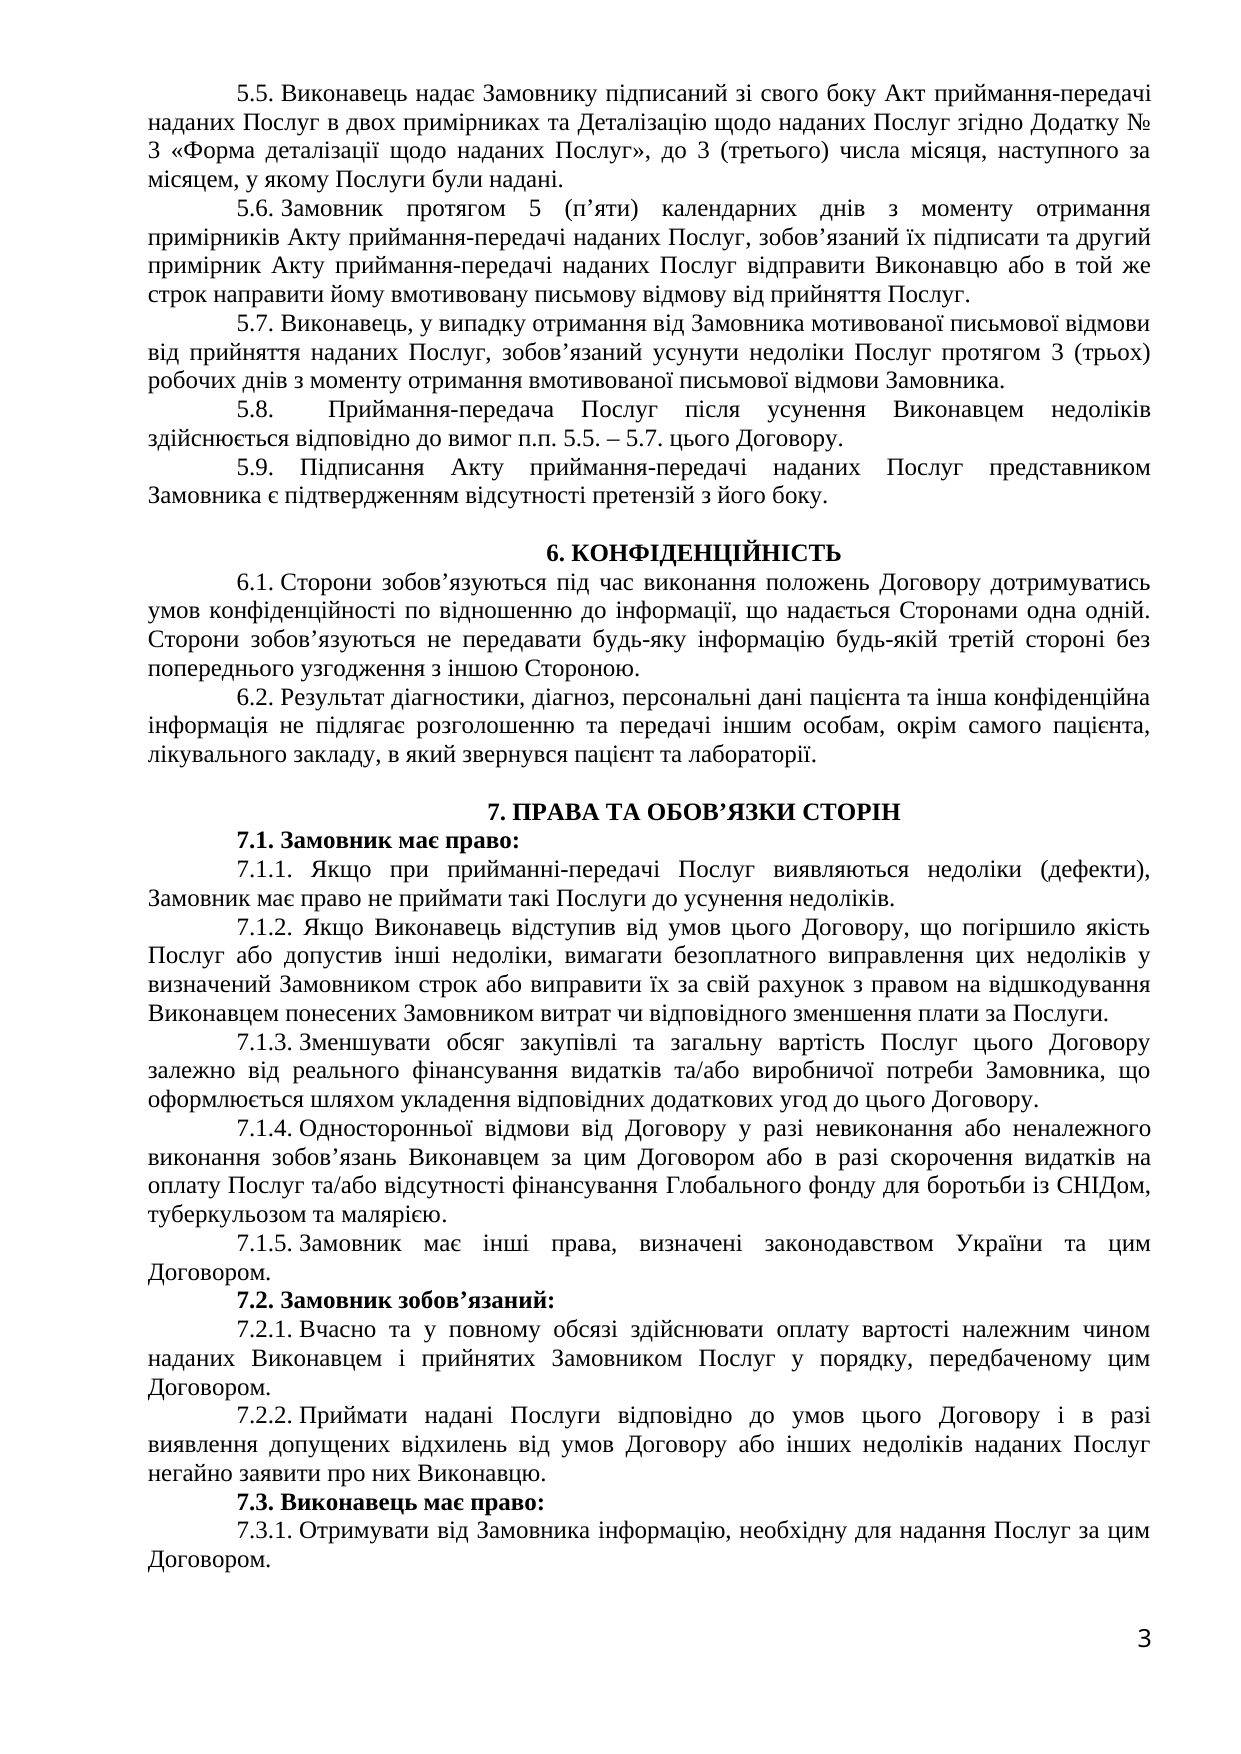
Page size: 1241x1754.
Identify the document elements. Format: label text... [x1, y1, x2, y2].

text 7.1.1. Якщо при прийманні-передачі Послуг виявляються недоліки (дефекти), Замовник має право не приймати такі Послуги до усунення недоліків. [148, 854, 1152, 912]
text 5.7. Виконавець, у випадку отримання від Замовника мотивованої письмової відмови від прийняття наданих Послуг, зобов’язаний усунути недоліки Послуг протягом 3 (трьох) робочих днів з моменту отримання вмотивованої письмової відмови Замовника. [148, 308, 1152, 394]
text 7.2.1. Вчасно та у повному обсязі здійснювати оплату вартості належним чином наданих Виконавцем і прийнятих Замовником Послуг у порядку, передбаченому цим Договором. [148, 1314, 1152, 1400]
text 7.1.2. Якщо Виконавець відступив від умов цього Договору, що погіршило якість Послуг або допустив інші недоліки, вимагати безоплатного виправлення цих недоліків у визначений Замовником строк або виправити їх за свій рахунок з правом на відшкодування Виконавцем понесених Замовником витрат чи відповідного зменшення плати за Послуги. [148, 912, 1152, 1027]
text 6.2. Результат діагностики, діагноз, персональні дані пацієнта та інша конфіденційна інформація не підлягає розголошенню та передачі іншим особам, окрім самого пацієнта, лікувального закладу, в який звернувся пацієнт та лабораторії. [148, 682, 1152, 768]
text 7.1. Замовник має право: [148, 825, 1152, 854]
list Замовник протягом 5 (п’яти) календарних днів з моменту отримання примірників Акту приймання-передачі наданих Послуг, зобов’язаний їх підписати та другий примірник Акту приймання-передачі наданих Послуг відправити Виконавцю або в той же строк направити йому вмотивовану письмову відмову від прийняття Послуг. [148, 193, 1152, 308]
text 5.8. Приймання-передача Послуг після усунення Виконавцем недоліків здійснюється відповідно до вимог п.п. 5.5. – 5.7. цього Договору. [148, 394, 1152, 452]
text 7.1.4. Односторонньої відмови від Договору у разі невиконання або неналежного виконання зобов’язань Виконавцем за цим Договором або в разі скорочення видатків на оплату Послуг та/або відсутності фінансування Глобального фонду для боротьби із СНІДом, туберкульозом та малярією. [148, 1113, 1152, 1228]
text 5.9. Підписання Акту приймання-передачі наданих Послуг представником Замовника є підтвердженням відсутності претензій з його боку. [148, 452, 1152, 509]
list Виконавець надає Замовнику підписаний зі свого боку Акт приймання-передачі наданих Послуг в двох примірниках та Деталізацію щодо наданих Послуг згідно Додатку № 3 «Форма деталізації щодо наданих Послуг», до 3 (третього) числа місяця, наступного за місяцем, у якому Послуги були надані. [148, 78, 1152, 193]
text 7.3.1. Отримувати від Замовника інформацію, необхідну для надання Послуг за цим Договором. [148, 1515, 1152, 1573]
text 6. КОНФІДЕНЦІЙНІСТЬ [236, 538, 1152, 567]
text 7. ПРАВА ТА ОБОВ’ЯЗКИ СТОРІН [236, 797, 1152, 825]
text 7.2.2. Приймати надані Послуги відповідно до умов цього Договору і в разі виявлення допущених відхилень від умов Договору або інших недоліків наданих Послуг негайно заявити про них Виконавцю. [148, 1400, 1152, 1487]
text 7.3. Виконавець має право: [148, 1487, 1152, 1515]
text 7.1.5. Замовник має інші права, визначені законодавством України та цим Договором. [148, 1228, 1152, 1285]
text 6.1. Сторони зобов’язуються під час виконання положень Договору дотримуватись умов конфіденційності по відношенню до інформації, що надається Сторонами одна одній. Сторони зобов’язуються не передавати будь-яку інформацію будь-якій третій стороні без попереднього узгодження з іншою Стороною. [148, 567, 1152, 682]
text 7.1.3. Зменшувати обсяг закупівлі та загальну вартість Послуг цього Договору залежно від реального фінансування видатків та/або виробничої потреби Замовника, що оформлюється шляхом укладення відповідних додаткових угод до цього Договору. [148, 1027, 1152, 1113]
text 7.2. Замовник зобов’язаний: [148, 1285, 1152, 1314]
